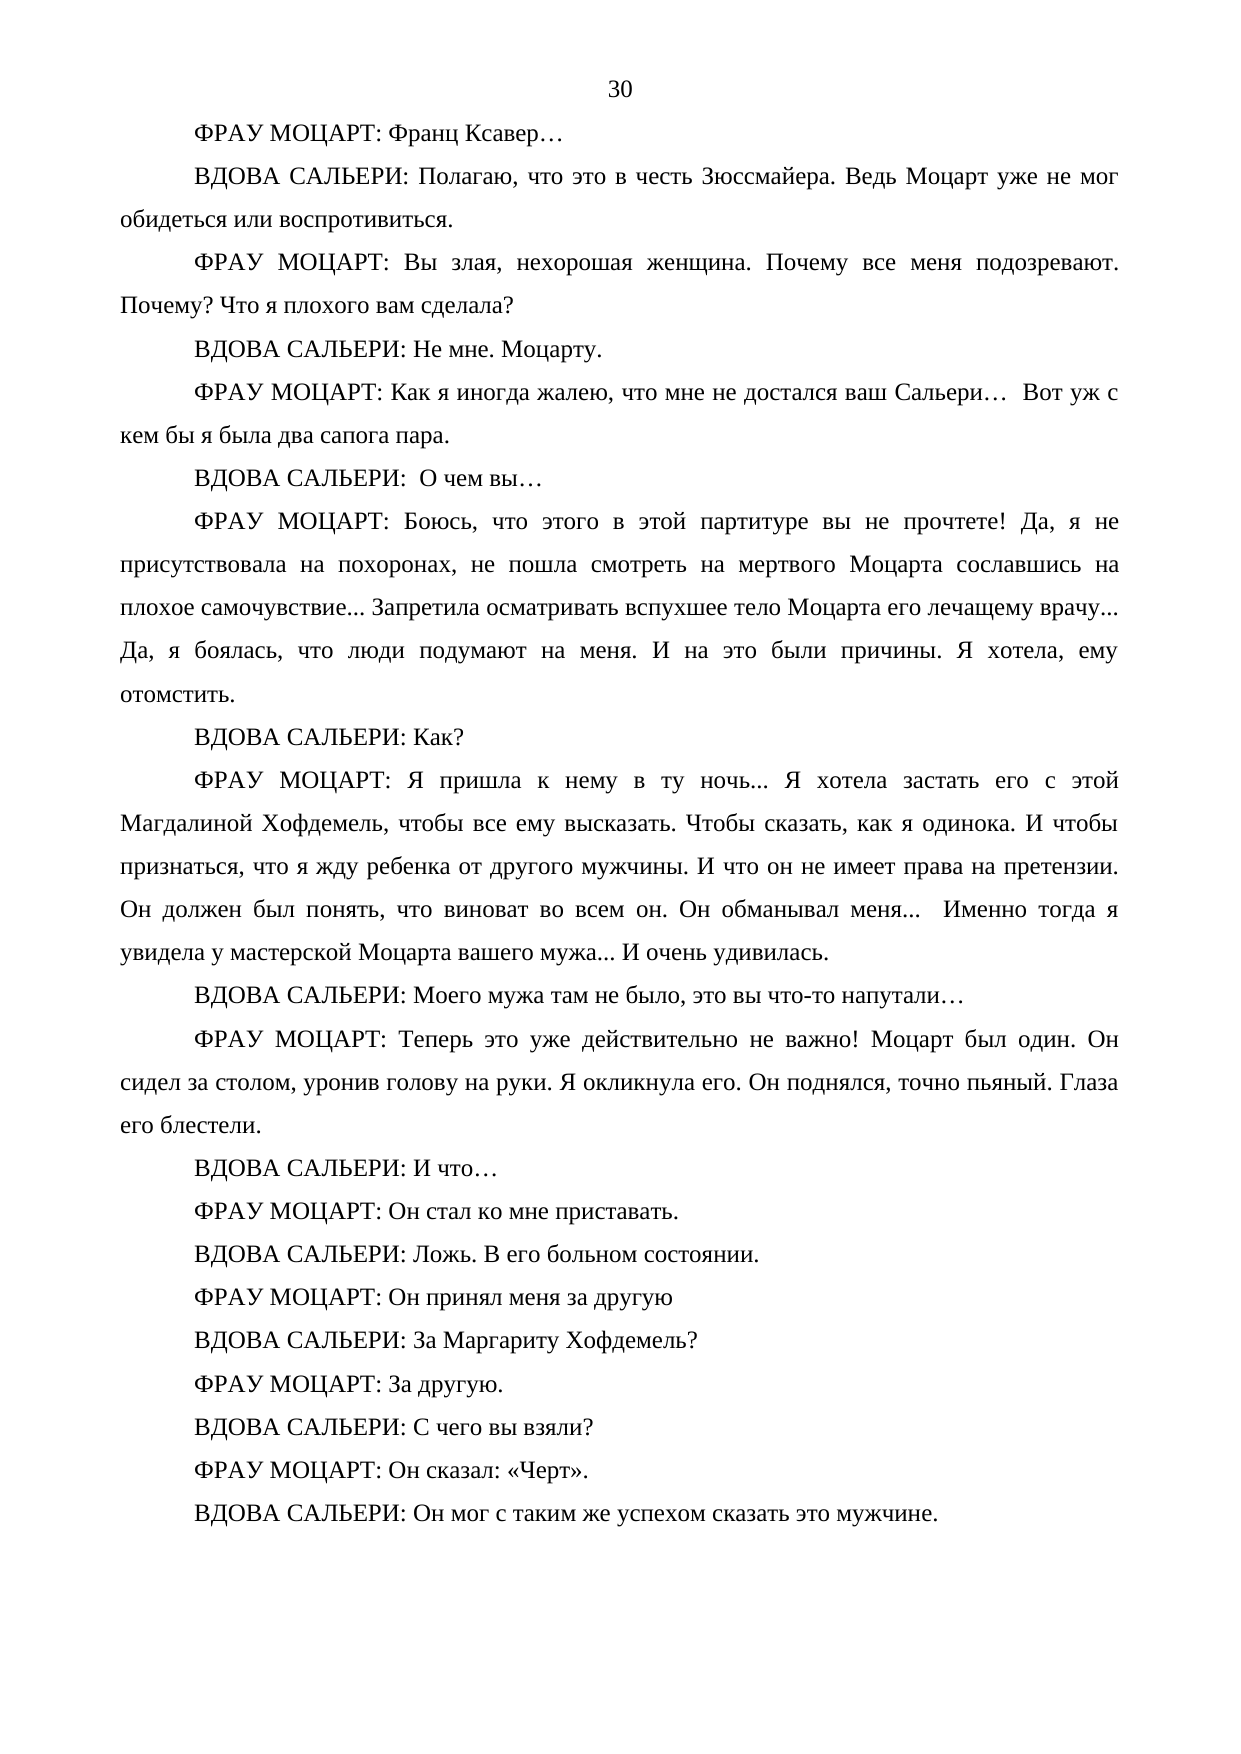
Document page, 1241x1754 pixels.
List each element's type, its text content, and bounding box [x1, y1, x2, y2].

text ВДОВА САЛЬЕРИ: Как? [120, 722, 1120, 751]
text ВДОВА САЛЬЕРИ: Ложь. В его больном состоянии. [120, 1239, 1120, 1268]
text ФРАУ МОЦАРТ: Боюсь, что этого в этой партитуре вы не прочтете! Да, я не присутствовала на похоронах, не пошла смотреть на мертвого Моцарта сославшись на плохое самочувствие... Запретила осматривать вспухшее тело Моцарта его лечащему врачу... Да, я боялась, что люди подумают на меня. И на это были причины. Я хотела, ему отомстить. [120, 506, 1120, 707]
text ФРАУ МОЦАРТ: Я пришла к нему в ту ночь... Я хотела застать его с этой Магдалиной Хофдемель, чтобы все ему высказать. Чтобы сказать, как я одинока. И чтобы признаться, что я жду ребенка от другого мужчины. И что он не имеет права на претензии. Он должен был понять, что виноват во всем он. Он обманывал меня... Именно тогда я увидела у мастерской Моцарта вашего мужа... И очень удивилась. [120, 765, 1120, 966]
text ВДОВА САЛЬЕРИ: О чем вы… [120, 463, 1120, 492]
text ФРАУ МОЦАРТ: Он стал ко мне приставать. [120, 1196, 1120, 1225]
text ФРАУ МОЦАРТ: Франц Ксавер… [120, 118, 1120, 147]
text ВДОВА САЛЬЕРИ: За Маргариту Хофдемель? [120, 1326, 1120, 1354]
text ВДОВА САЛЬЕРИ: Полагаю, что это в честь Зюссмайера. Ведь Моцарт уже не мог обидеться или воспротивиться. [120, 161, 1120, 233]
text ВДОВА САЛЬЕРИ: Он мог с таким же успехом сказать это мужчине. [120, 1498, 1120, 1527]
text ФРАУ МОЦАРТ: Он принял меня за другую [120, 1282, 1120, 1311]
text ВДОВА САЛЬЕРИ: Не мне. Моцарту. [120, 334, 1120, 362]
text ВДОВА САЛЬЕРИ: С чего вы взяли? [120, 1412, 1120, 1441]
text ФРАУ МОЦАРТ: Он сказал: «Черт». [120, 1455, 1120, 1484]
text ВДОВА САЛЬЕРИ: И что… [120, 1153, 1120, 1182]
text ВДОВА САЛЬЕРИ: Моего мужа там не было, это вы что-то напутали… [120, 981, 1120, 1009]
text ФРАУ МОЦАРТ: Как я иногда жалею, что мне не достался ваш Сальери… Вот уж с кем бы я была два сапога пара. [120, 377, 1120, 449]
text ФРАУ МОЦАРТ: Вы злая, нехорошая женщина. Почему все меня подозревают. Почему? Что я плохого вам сделала? [120, 247, 1120, 319]
text ФРАУ МОЦАРТ: За другую. [120, 1369, 1120, 1397]
text ФРАУ МОЦАРТ: Теперь это уже действительно не важно! Моцарт был один. Он сидел за столом, уронив голову на руки. Я окликнула его. Он поднялся, точно пьяный. Глаза его блестели. [120, 1024, 1120, 1139]
